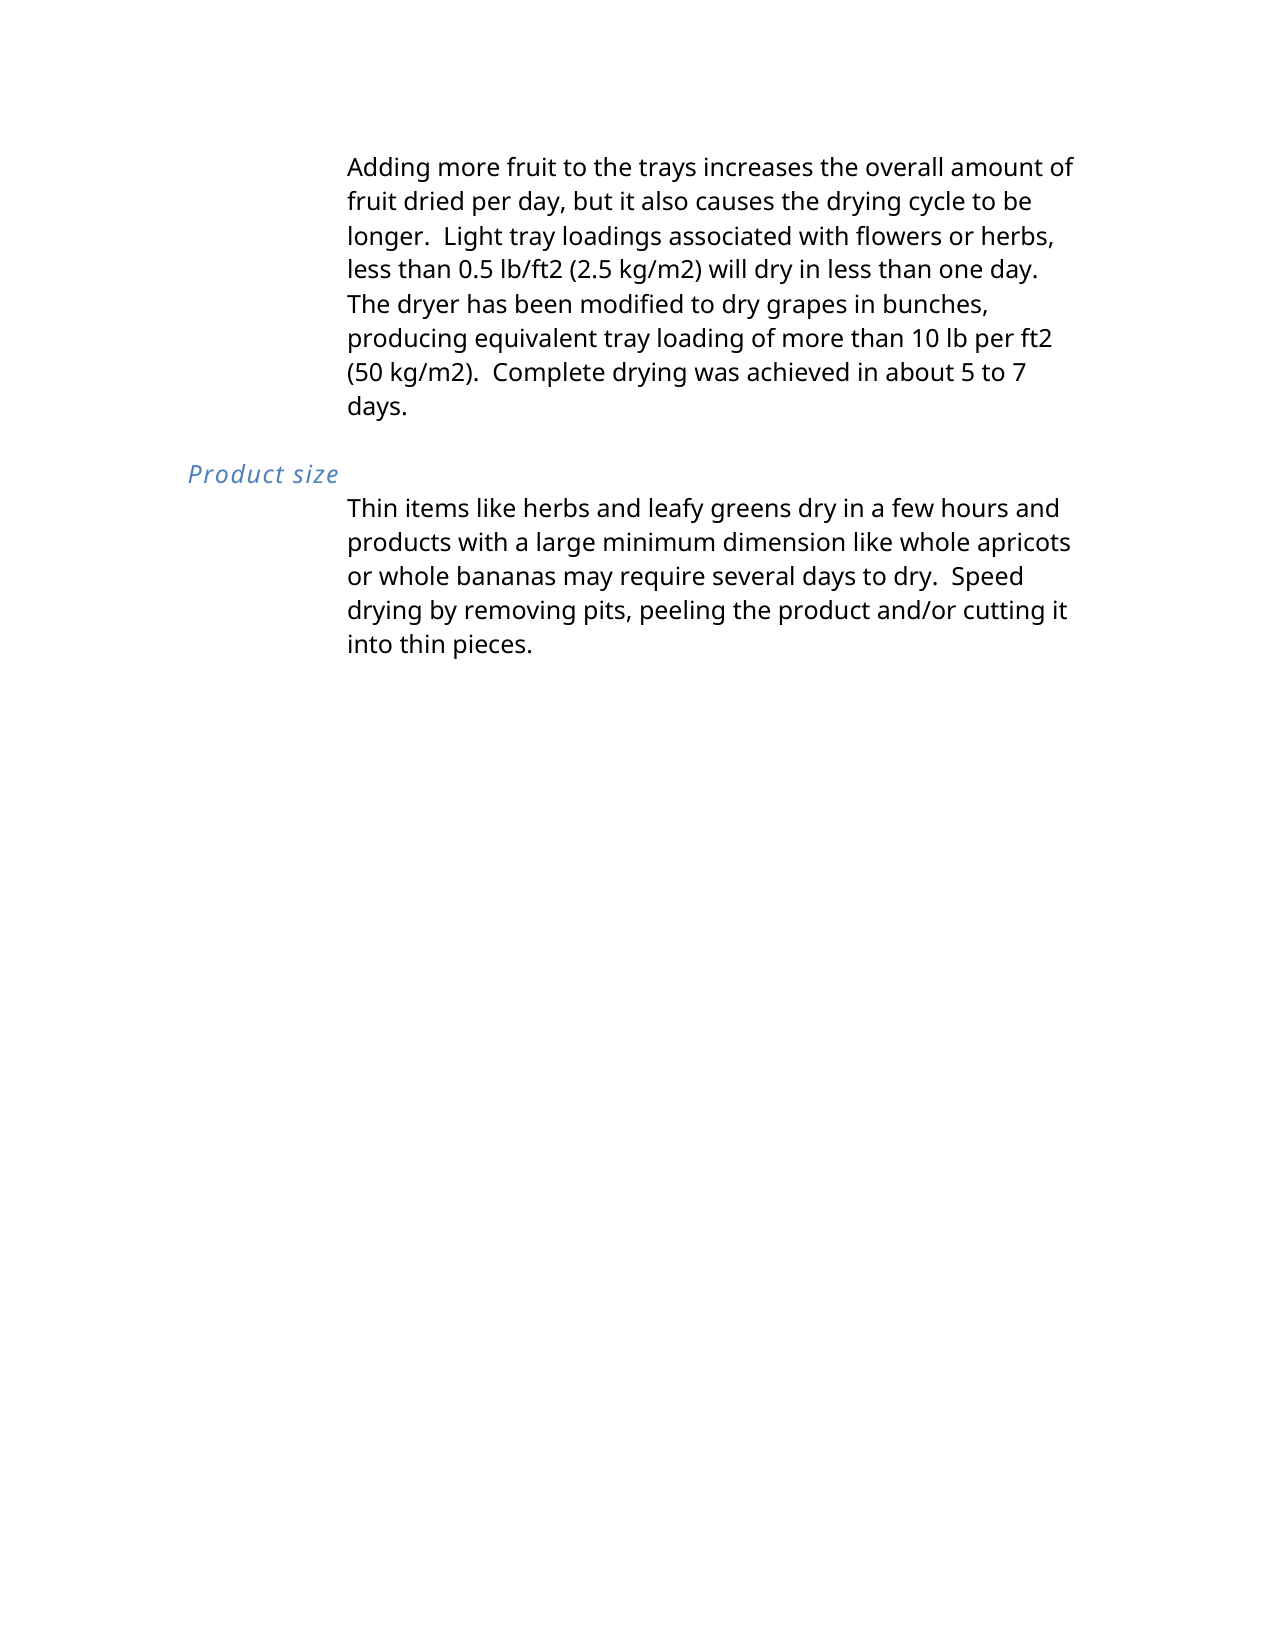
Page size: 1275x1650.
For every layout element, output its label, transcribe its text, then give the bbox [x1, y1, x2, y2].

text Adding more fruit to the trays increases the overall amount of fruit dried per day, but it also causes the drying cycle to be longer. Light tray loadings associated with flowers or herbs, less than 0.5 lb/ft2 (2.5 kg/m2) will dry in less than one day. The dryer has been modified to dry grapes in bunches, producing equivalent tray loading of more than 10 lb per ft2 (50 kg/m2). Complete drying was achieved in about 5 to 7 days. [347, 150, 1087, 422]
text Thin items like herbs and leafy greens dry in a few hours and products with a large minimum dimension like whole apricots or whole bananas may require several days to dry. Speed drying by removing pits, peeling the product and/or cutting it into thin pieces. [347, 491, 1087, 661]
text Product size [187, 457, 1087, 491]
